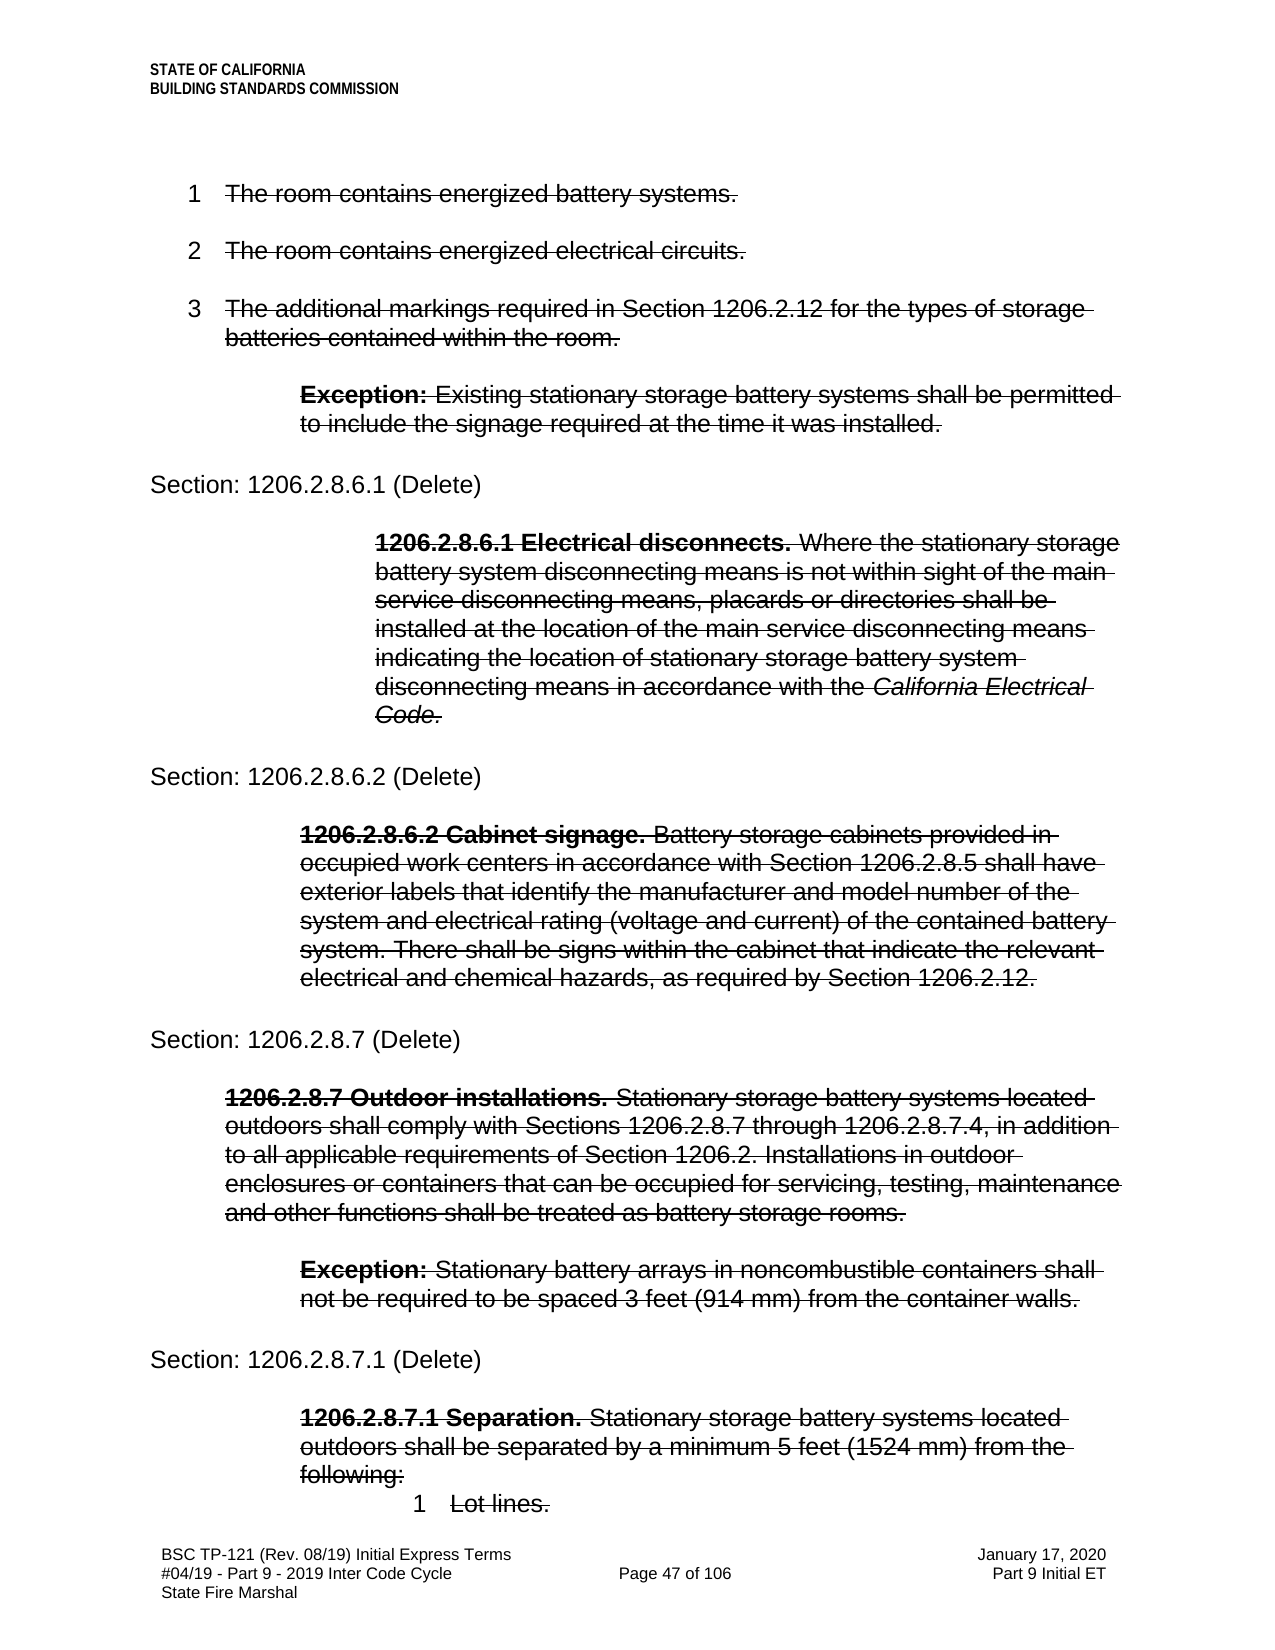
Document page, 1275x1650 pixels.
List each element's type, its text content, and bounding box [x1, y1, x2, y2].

list The additional markings required in Section 1206.2.12 for the types of storage batteries contained within the room. [187, 294, 1125, 351]
list The room contains energized battery systems. [187, 179, 1125, 207]
text 1206.2.8.6.2 Cabinet signage. Battery storage cabinets provided in occupied work centers in accordance with Section 1206.2.8.5 shall have exterior labels that identify the manufacturer and model number of the system and electrical rating (voltage and current) of the contained battery system. There shall be signs within the cabinet that indicate the relevant electrical and chemical hazards, as required by Section 1206.2.12. [300, 819, 1125, 992]
list The room contains energized electrical circuits. [187, 236, 1125, 265]
subtitle Section: 1206.2.8.6.2 (Delete) [150, 762, 1125, 791]
text 1206.2.8.6.1 Electrical disconnects. Where the stationary storage battery system disconnecting means is not within sight of the main service disconnecting means, placards or directories shall be installed at the location of the main service disconnecting means indicating the location of stationary storage battery system disconnecting means in accordance with the California Electrical Code. [375, 528, 1125, 729]
subtitle Section: 1206.2.8.7 (Delete) [150, 1025, 1125, 1054]
text Exception: Existing stationary storage battery systems shall be permitted to include the signage required at the time it was installed. [300, 380, 1125, 437]
list Lot lines. [412, 1489, 1125, 1518]
subtitle Section: 1206.2.8.7.1 (Delete) [150, 1345, 1125, 1374]
text 1206.2.8.7.1 Separation. Stationary storage battery systems located outdoors shall be separated by a minimum 5 feet (1524 mm) from the following: [300, 1403, 1125, 1489]
text Exception: Stationary battery arrays in noncombustible containers shall not be required to be spaced 3 feet (914 mm) from the container walls. [300, 1255, 1125, 1312]
subtitle Section: 1206.2.8.6.1 (Delete) [150, 470, 1125, 499]
text 1206.2.8.7 Outdoor installations. Stationary storage battery systems located outdoors shall comply with Sections 1206.2.8.7 through 1206.2.8.7.4, in addition to all applicable requirements of Section 1206.2. Installations in outdoor enclosures or containers that can be occupied for servicing, testing, maintenance and other functions shall be treated as battery storage rooms. [225, 1082, 1125, 1226]
